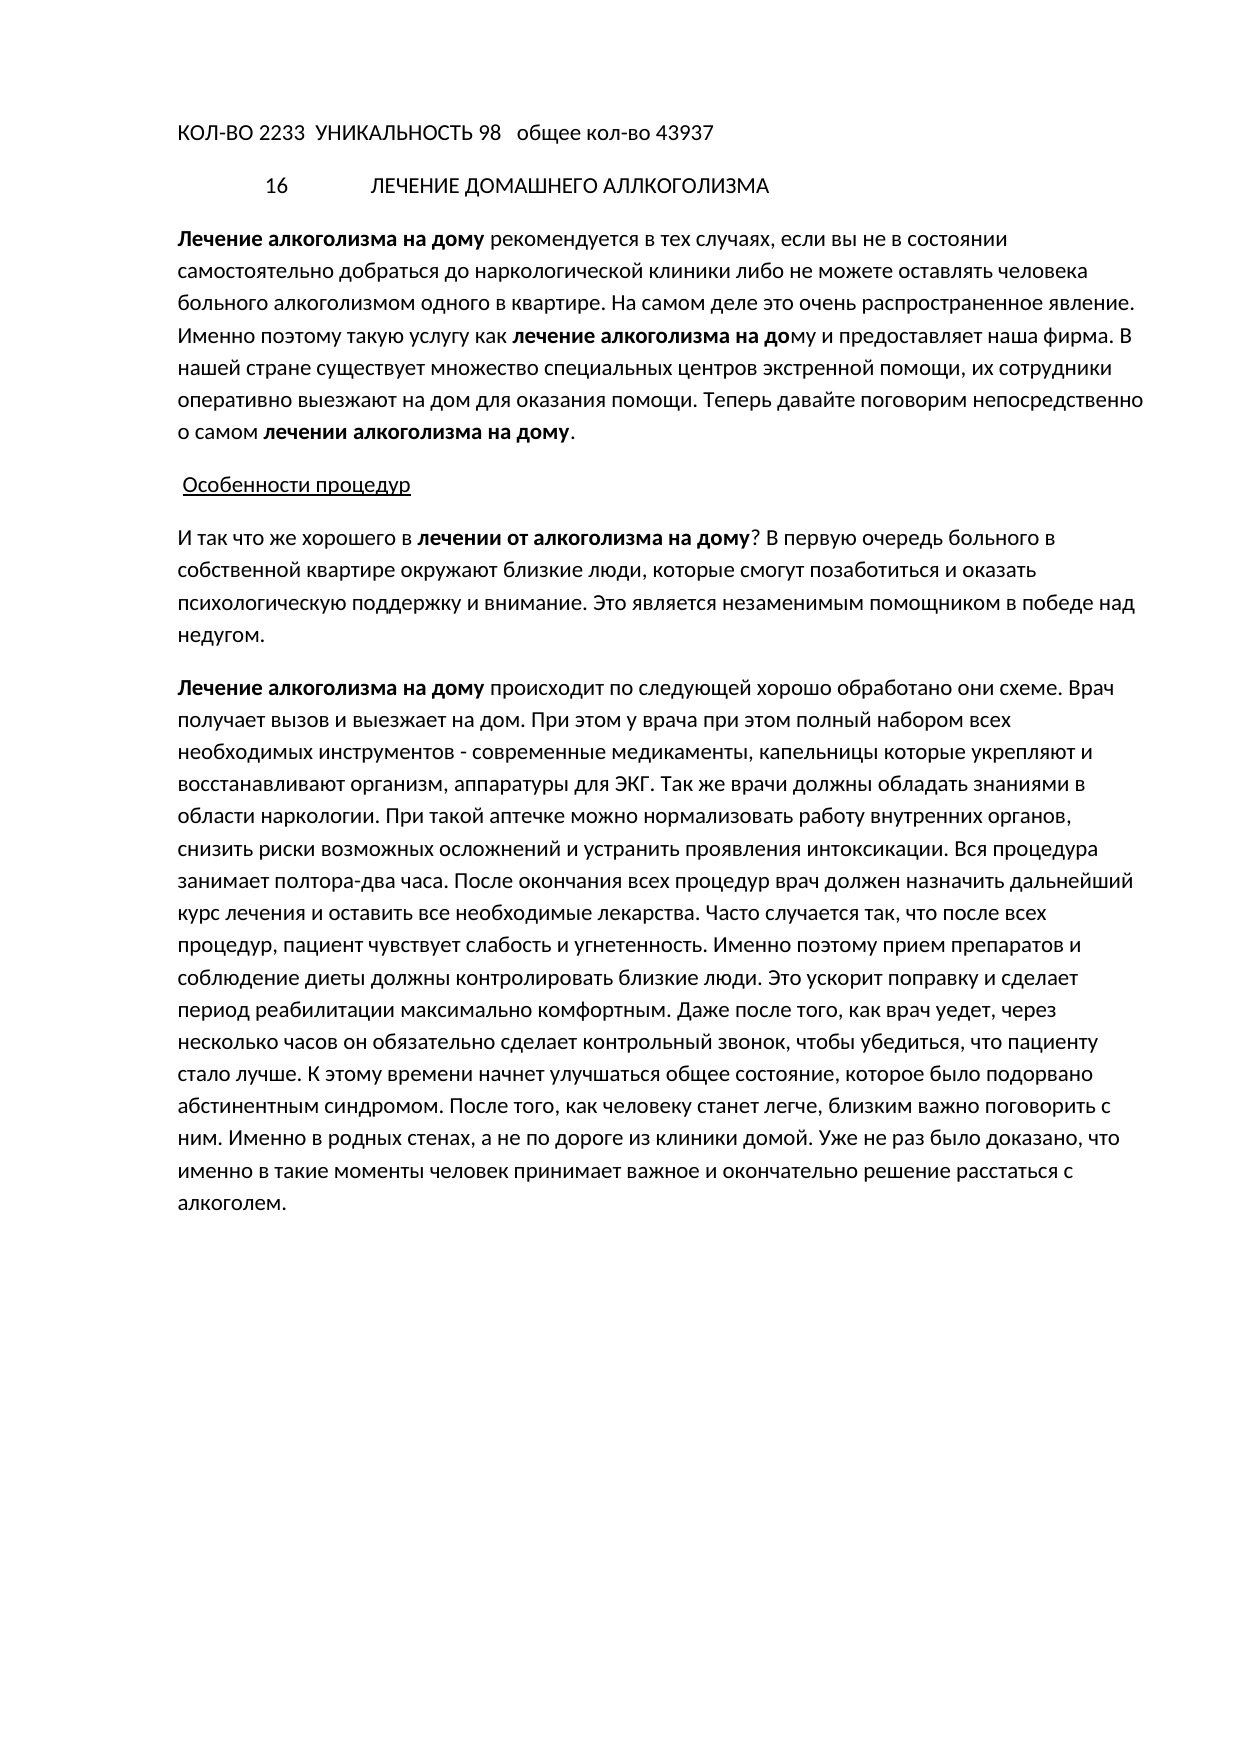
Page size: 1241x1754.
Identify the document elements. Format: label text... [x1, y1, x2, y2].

text 16 ЛЕЧЕНИЕ ДОМАШНЕГО АЛЛКОГОЛИЗМА [177, 171, 1152, 199]
text КОЛ-ВО 2233 УНИКАЛЬНОСТЬ 98 общее кол-во 43937 [177, 118, 1152, 146]
text Особенности процедур [177, 470, 1152, 498]
text Лечение алкоголизма на дому рекомендуется в тех случаях, если вы не в состоянии самостоятельно добраться до наркологической клиники либо не можете оставлять человека больного алкоголизмом одного в квартире. На самом деле это очень распространенное явление. Именно поэтому такую услугу как лечение алкоголизма на дому и предоставляет наша фирма. В нашей стране существует множество специальных центров экстренной помощи, их сотрудники оперативно выезжают на дом для оказания помощи. Теперь давайте поговорим непосредственно о самом лечении алкоголизма на дому. [177, 224, 1152, 445]
text И так что же хорошего в лечении от алкоголизма на дому? В первую очередь больного в собственной квартире окружают близкие люди, которые смогут позаботиться и оказать психологическую поддержку и внимание. Это является незаменимым помощником в победе над недугом. [177, 523, 1152, 648]
text Лечение алкоголизма на дому происходит по следующей хорошо обработано они схеме. Врач получает вызов и выезжает на дом. При этом у врача при этом полный набором всех необходимых инструментов - современные медикаменты, капельницы которые укрепляют и восстанавливают организм, аппаратуры для ЭКГ. Так же врачи должны обладать знаниями в области наркологии. При такой аптечке можно нормализовать работу внутренних органов, снизить риски возможных осложнений и устранить проявления интоксикации. Вся процедура занимает полтора-два часа. После окончания всех процедур врач должен назначить дальнейший курс лечения и оставить все необходимые лекарства. Часто случается так, что после всех процедур, пациент чувствует слабость и угнетенность. Именно поэтому прием препаратов и соблюдение диеты должны контролировать близкие люди. Это ускорит поправку и сделает период реабилитации максимально комфортным. Даже после того, как врач уедет, через несколько часов он обязательно сделает контрольный звонок, чтобы убедиться, что пациенту стало лучше. К этому времени начнет улучшаться общее состояние, которое было подорвано абстинентным синдромом. После того, как человеку станет легче, близким важно поговорить с ним. Именно в родных стенах, а не по дороге из клиники домой. Уже не раз было доказано, что именно в такие моменты человек принимает важное и окончательно решение расстаться с алкоголем. [177, 673, 1152, 1216]
